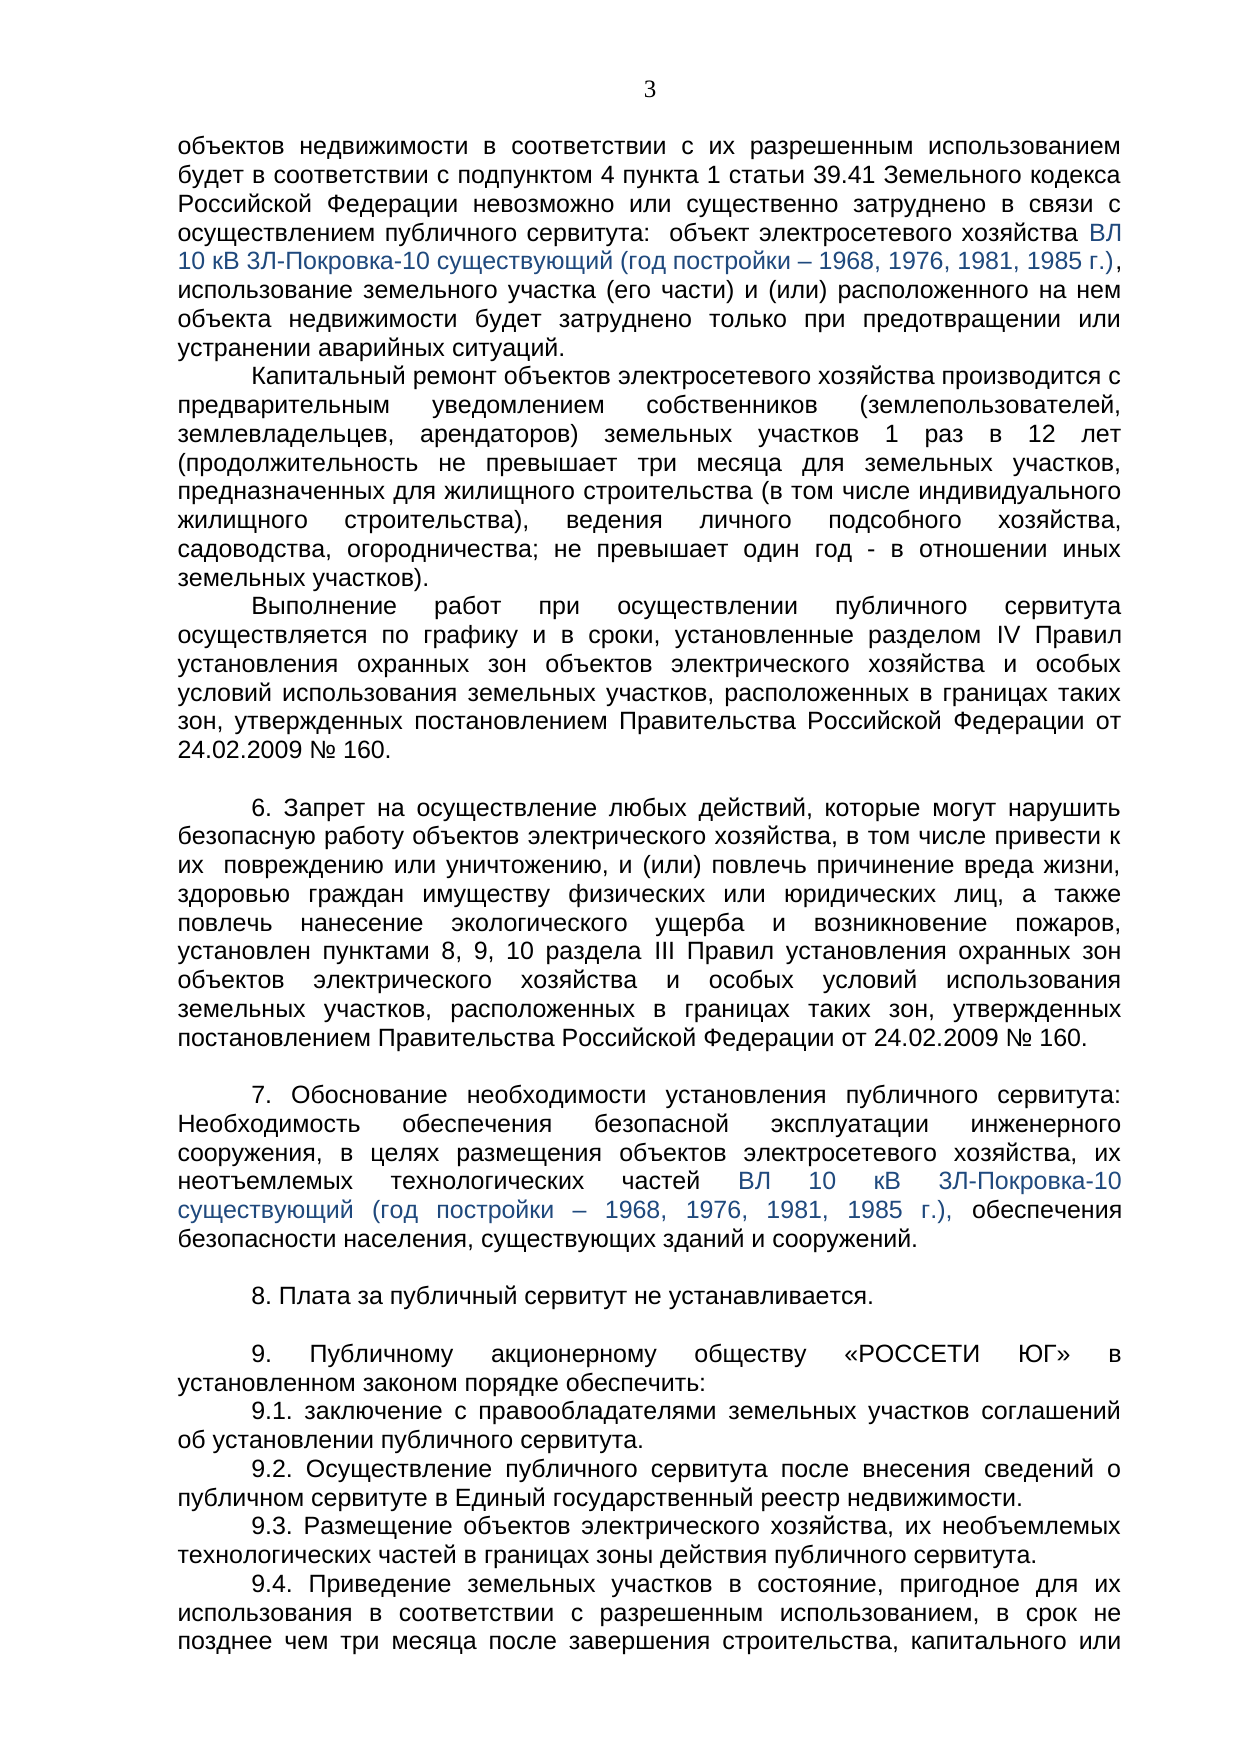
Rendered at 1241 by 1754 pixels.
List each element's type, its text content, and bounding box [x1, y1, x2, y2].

list 6. Запрет на осуществление любых действий, которые могут нарушить безопасную работу объектов электрического хозяйства, в том числе привести к их повреждению или уничтожению, и (или) повлечь причинение вреда жизни, здоровью граждан имуществу физических или юридических лиц, а также повлечь нанесение экологического ущерба и возникновение пожаров, установлен пунктами 8, 9, 10 раздела III Правил установления охранных зон объектов электрического хозяйства и особых условий использования земельных участков, расположенных в границах таких зон, утвержденных постановлением Правительства Российской Федерации от 24.02.2009 № 160. [177, 793, 1122, 1051]
list 9.2. Осуществление публичного сервитута после внесения сведений о публичном сервитуте в Единый государственный реестр недвижимости. [177, 1454, 1122, 1511]
list 9.3. Размещение объектов электрического хозяйства, их необъемлемых технологических частей в границах зоны действия публичного сервитута. [177, 1511, 1122, 1569]
list 9.1. заключение с правообладателями земельных участков соглашений об установлении публичного сервитута. [177, 1396, 1122, 1454]
list Выполнение работ при осуществлении публичного сервитута осуществляется по графику и в сроки, установленные разделом IV Правил установления охранных зон объектов электрического хозяйства и особых условий использования земельных участков, расположенных в границах таких зон, утвержденных постановлением Правительства Российской Федерации от 24.02.2009 № 160. [177, 591, 1122, 764]
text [177, 131, 1122, 361]
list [177, 1569, 1122, 1655]
list 9. Публичному акционерному обществу «РОССЕТИ ЮГ» в установленном законом порядке обеспечить: [177, 1339, 1122, 1396]
text 7. Обоснование необходимости установления публичного сервитута: Необходимость обеспечения безопасной эксплуатации инженерного сооружения, в целях размещения объектов электросетевого хозяйства, их неотъемлемых технологических частей ВЛ 10 кВ 3Л-Покровка-10 существующий (год постройки – 1968, 1976, 1981, 1985 г.), обеспечения безопасности населения, существующих зданий и сооружений. [177, 1080, 1122, 1253]
list 8. Плата за публичный сервитут не устанавливается. [177, 1281, 1122, 1310]
text Капитальный ремонт объектов электросетевого хозяйства производится с предварительным уведомлением собственников (землепользователей, землевладельцев, арендаторов) земельных участков 1 раз в 12 лет (продолжительность не превышает три месяца для земельных участков, предназначенных для жилищного строительства (в том числе индивидуального жилищного строительства), ведения личного подсобного хозяйства, садоводства, огородничества; не превышает один год - в отношении иных земельных участков). [177, 361, 1122, 591]
